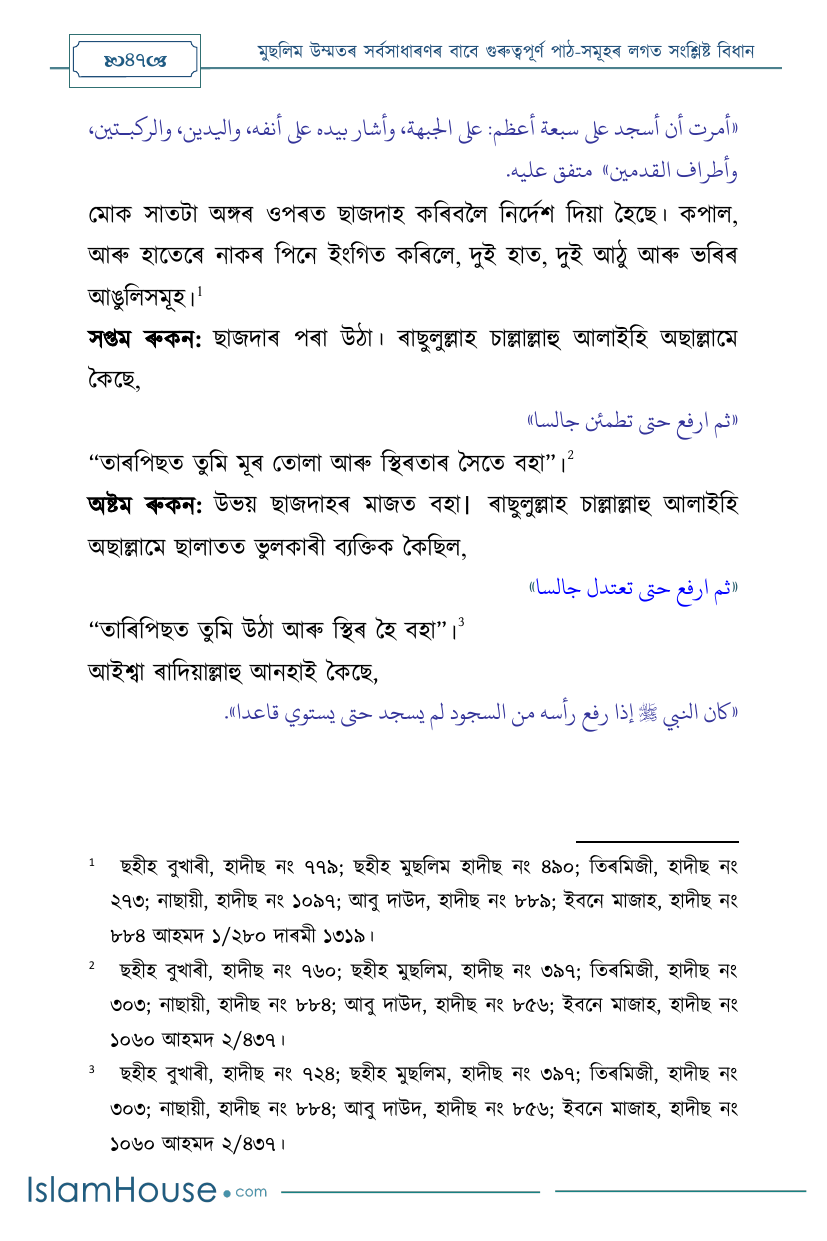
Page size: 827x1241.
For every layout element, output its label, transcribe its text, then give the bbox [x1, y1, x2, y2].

text “তাৰপিছত তুমি মূৰ তোলা আৰু স্থিৰতাৰ সৈতে বহা”। [89, 441, 738, 482]
text আইশ্বা ৰাদিয়াল্লাহু আনহাই কৈছে, [89, 650, 738, 691]
picture [20, 1171, 541, 1209]
text «ثم ارفع حتى تطمئن جالسا» [89, 399, 738, 441]
text সপ্তম ৰুকন: ছাজদাৰ পৰা উঠা। ৰাছুলুল্লাহ চাল্লাল্লাহু আলাইহি অছাল্লামে কৈছে, [89, 316, 738, 399]
text «أمرت أن أسجد على سبعة أعظم: على الجبهة، وأشار بيده على أنفه، واليدين، والركبتين، وأطراف القدمين» متفق عليه. [89, 107, 738, 192]
text মোক সাতটা অঙ্গৰ ওপৰত ছাজদাহ কৰিবলৈ নিৰ্দেশ দিয়া হৈছে। কপাল, আৰু হাতেৰে নাকৰ পিনে ইংগিত কৰিলে, দুই হাত, দুই আঠু আৰু ভৰিৰ আঙুলিসমূহ। [89, 192, 738, 316]
picture [548, 1170, 807, 1208]
text «كان النبي إذا رفع رأسه من السجود لم يسجد حتى يستوي قاعدا». [89, 691, 738, 733]
text অষ্টম ৰুকন: উভয় ছাজদাহৰ মাজত বহা। ৰাছুলুল্লাহ চাল্লাল্লাহু আলাইহি অছাল্লামে ছালাতত ভুলকাৰী ব্যক্তিক কৈছিল, [89, 482, 738, 566]
text “তাৰিপিছত তুমি উঠা আৰু স্থিৰ হৈ বহা”। [89, 608, 738, 650]
text «ثم ارفع حتى تعتدل جالسا» [89, 566, 738, 608]
